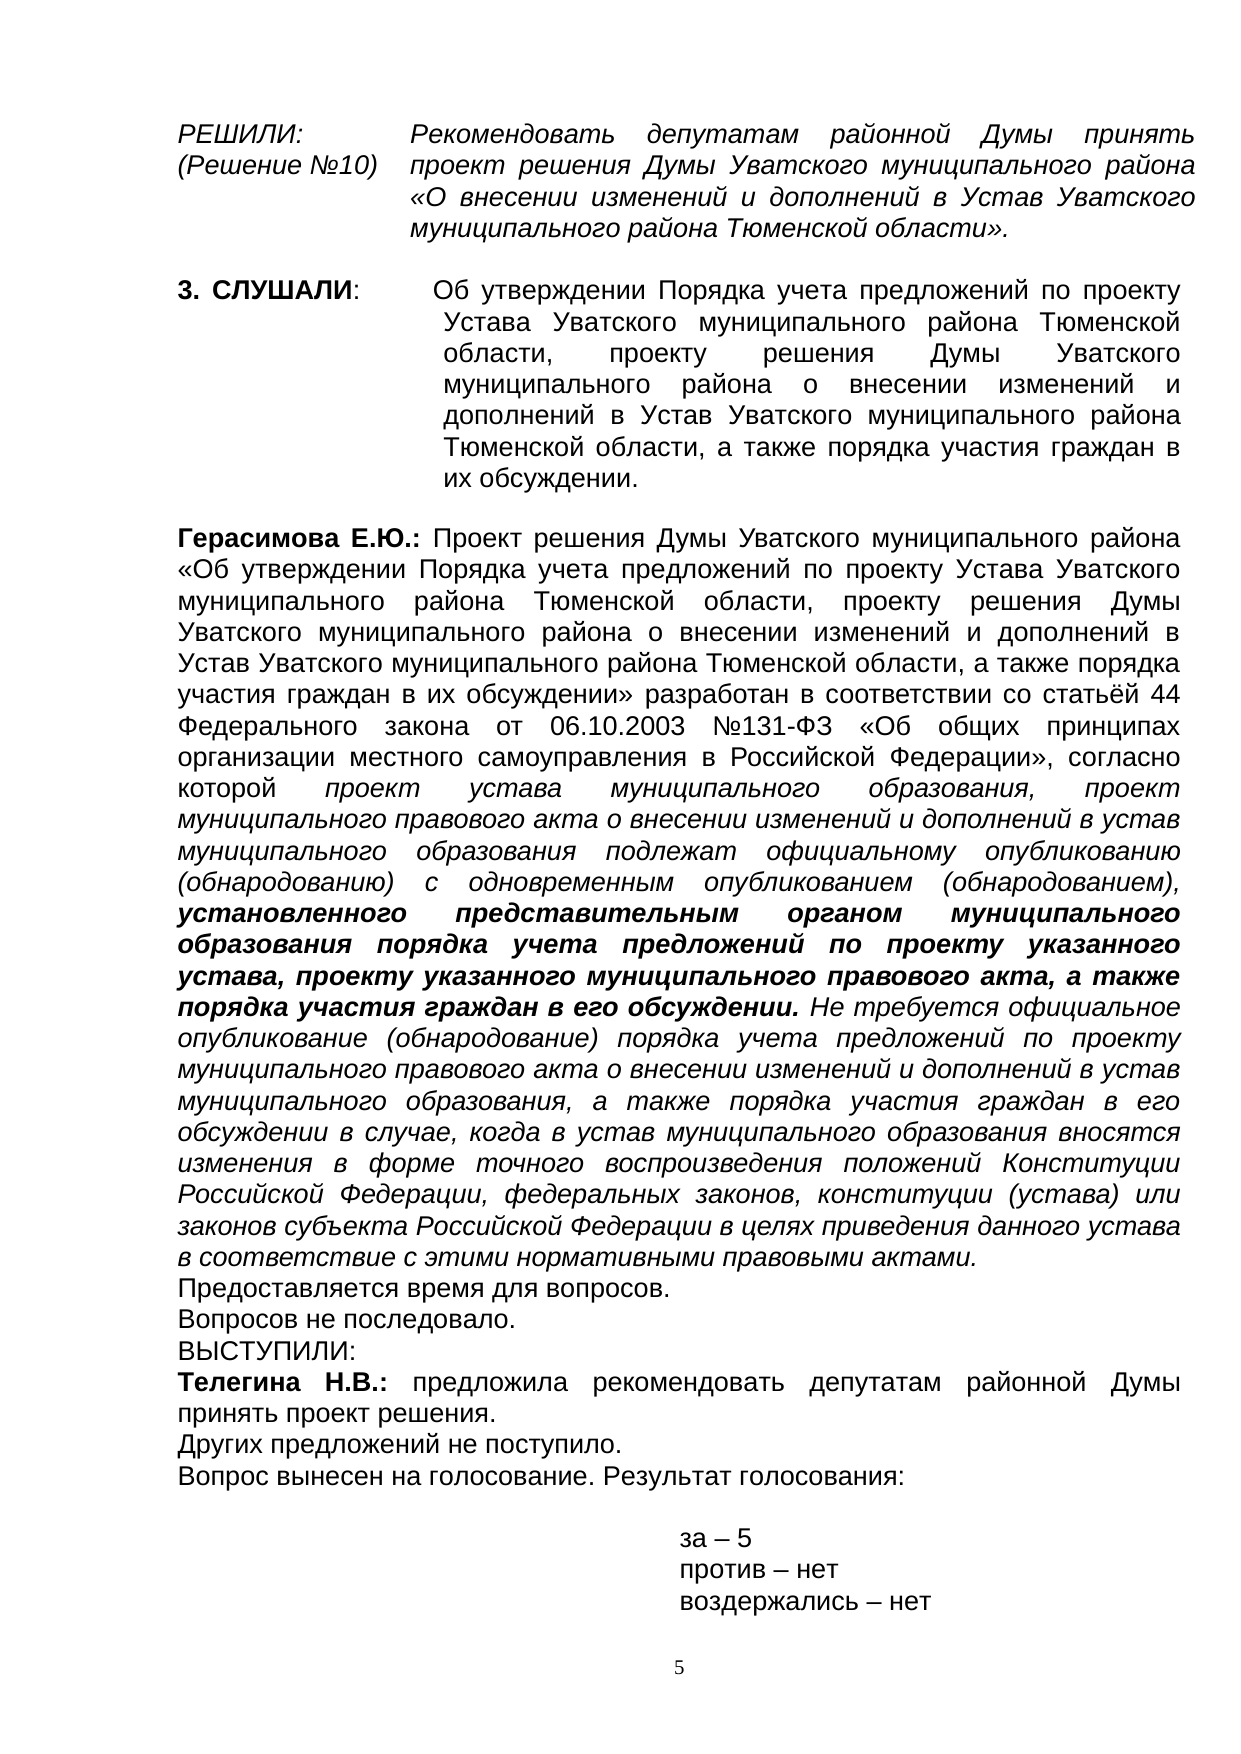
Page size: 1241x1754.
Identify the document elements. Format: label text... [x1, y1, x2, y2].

table_header Рекомендовать депутатам районной Думы принять проект решения Думы Уватского муниципального района «О внесении изменений и дополнений в Устав Уватского муниципального района Тюменской области». [399, 118, 1207, 274]
text Герасимова Е.Ю.: Проект решения Думы Уватского муниципального района «Об утверждении Порядка учета предложений по проекту Устава Уватского муниципального района Тюменской области, проекту решения Думы Уватского муниципального района о внесении изменений и дополнений в Устав Уватского муниципального района Тюменской области, а также порядка участия граждан в их обсуждении» разработан в соответствии со статьёй 44 Федерального закона от 06.10.2003 №131-ФЗ «Об общих принципах организации местного самоуправления в Российской Федерации», согласно которой проект устава муниципального образования, проект муниципального правового акта о внесении изменений и дополнений в устав муниципального образования подлежат официальному опубликованию (обнародованию) с одновременным опубликованием (обнародованием), установленного представительным органом муниципального образования порядка учета предложений по проекту указанного устава, проекту указанного муниципального правового акта, а также порядка участия граждан в его обсуждении. Не требуется официальное опубликование (обнародование) порядка учета предложений по проекту муниципального правового акта о внесении изменений и дополнений в устав муниципального образования, а также порядка участия граждан в его обсуждении в случае, когда в устав муниципального образования вносятся изменения в форме точного воспроизведения положений Конституции Российской Федерации, федеральных законов, конституции (устава) или законов субъекта Российской Федерации в целях приведения данного устава в соответствие с этими нормативными правовыми актами. [177, 522, 1181, 1272]
text Других предложений не поступило. [177, 1428, 1181, 1460]
text ВЫСТУПИЛИ: [177, 1335, 1181, 1366]
text Предоставляется время для вопросов. [177, 1272, 1181, 1303]
text Телегина Н.В.: предложила рекомендовать депутатам районной Думы принять проект решения. [177, 1366, 1181, 1428]
text 3. СЛУШАЛИ: Об утверждении Порядка учета предложений по проекту Устава Уватского муниципального района Тюменской области, проекту решения Думы Уватского муниципального района о внесении изменений и дополнений в Устав Уватского муниципального района Тюменской области, а также порядка участия граждан в их обсуждении. [177, 274, 1181, 493]
text воздержались – нет [177, 1585, 1181, 1616]
text Вопрос вынесен на голосование. Результат голосования: [177, 1460, 1181, 1491]
text Вопросов не последовало. [177, 1303, 1181, 1335]
text против – нет [177, 1553, 1181, 1585]
table_header РЕШИЛИ: (Решение №10) [166, 118, 399, 274]
text за – 5 [177, 1522, 1181, 1553]
